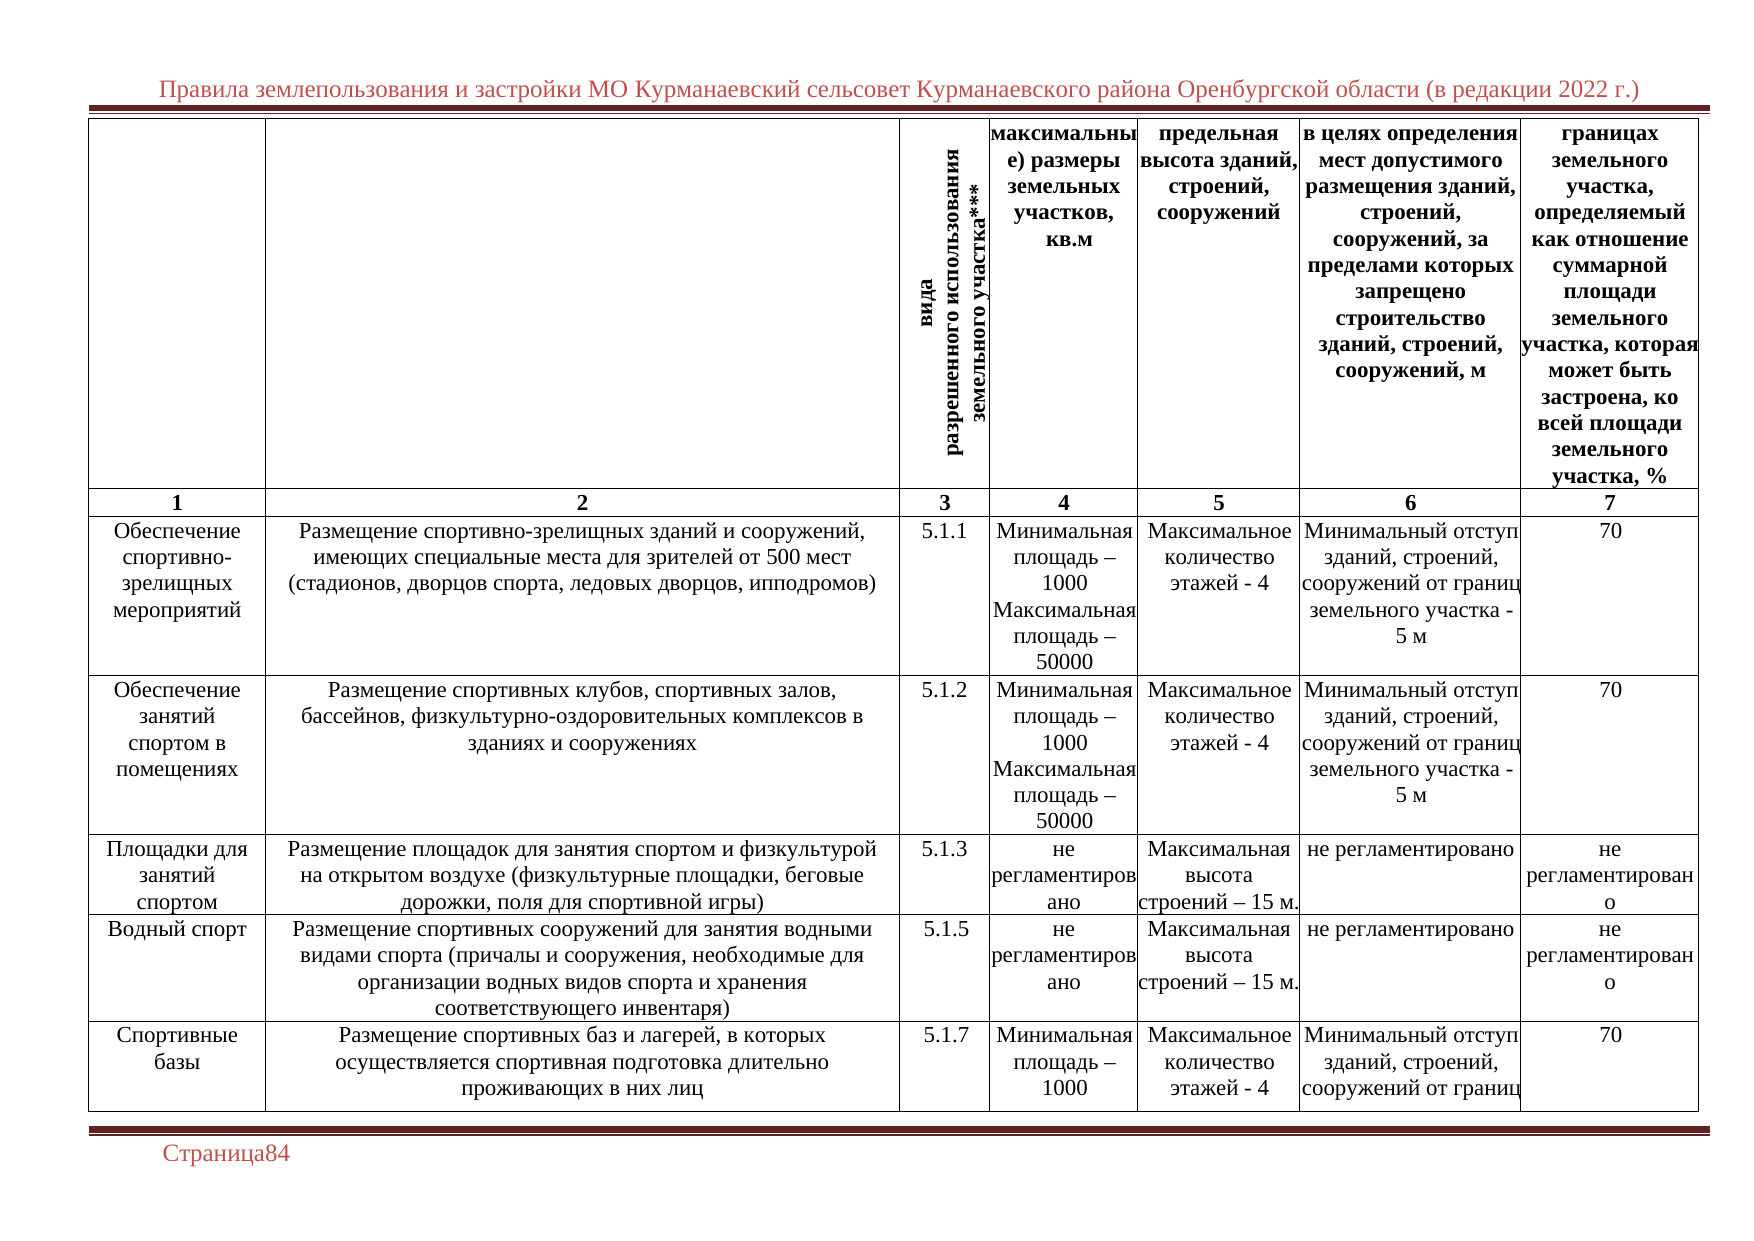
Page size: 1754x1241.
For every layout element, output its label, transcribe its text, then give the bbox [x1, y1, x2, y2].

table_cell 70 [1521, 517, 1698, 675]
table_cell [990, 119, 1137, 488]
table_cell 3 [900, 489, 989, 516]
table_cell Водный спорт [89, 915, 265, 1021]
table_cell Минимальный отступ зданий, строений, сооружений от границ земельного участка - 5 м [1300, 517, 1520, 675]
table_cell 5.1.2 [900, 676, 989, 834]
table_cell 5.1.1 [900, 517, 989, 675]
table_cell 7 [1521, 489, 1698, 516]
table_cell 6 [1300, 489, 1520, 516]
table_cell 5.1.5 [900, 915, 989, 1021]
table_cell Размещение площадок для занятия спортом и физкультурой на открытом воздухе (физкультурные площадки, беговые дорожки, поля для спортивной игры) [266, 835, 899, 914]
table_cell Размещение спортивных клубов, спортивных залов, бассейнов, физкультурно-оздоровительных комплексов в зданиях и сооружениях [266, 676, 899, 834]
table_cell не регламентировано [990, 915, 1137, 1021]
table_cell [266, 1022, 899, 1111]
table_cell Площадки для занятий спортом [89, 835, 265, 914]
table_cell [1300, 1022, 1520, 1111]
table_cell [1521, 119, 1698, 488]
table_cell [1300, 119, 1520, 488]
table_cell 5 [1138, 489, 1299, 516]
table_cell 70 [1521, 676, 1698, 834]
table_cell Размещение спортивных сооружений для занятия водными видами спорта (причалы и сооружения, необходимые для организации водных видов спорта и хранения соответствующего инвентаря) [266, 915, 899, 1021]
table_cell Обеспечение спортивно-зрелищных мероприятий [89, 517, 265, 675]
table_cell не регламентировано [1300, 835, 1520, 914]
table_cell Максимальное количество этажей - 4 [1138, 517, 1299, 675]
table_cell не регламентировано [1521, 915, 1698, 1021]
table_cell Обеспечение занятий спортом в помещениях [89, 676, 265, 834]
table_cell Максимальное количество этажей - 4 [1138, 676, 1299, 834]
table_cell Максимальная высота строений – 15 м. [1138, 835, 1299, 914]
table_cell Спортивные базы [89, 1022, 265, 1111]
table_cell 4 [990, 489, 1137, 516]
table_cell Размещение спортивно-зрелищных зданий и сооружений, имеющих специальные места для зрителей от 500 мест (стадионов, дворцов спорта, ледовых дворцов, ипподромов) [266, 517, 899, 675]
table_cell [990, 1022, 1137, 1111]
table_cell Минимальный отступ зданий, строений, сооружений от границ земельного участка - 5 м [1300, 676, 1520, 834]
table_cell 1 [89, 489, 265, 516]
table_cell Минимальная площадь – 1000 Максимальная площадь – 50000 [990, 517, 1137, 675]
table_cell Максимальная высота строений – 15 м. [1138, 915, 1299, 1021]
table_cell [1138, 119, 1299, 488]
table_cell не регламентировано [1300, 915, 1520, 1021]
table_cell не регламентировано [990, 835, 1137, 914]
table_cell не регламентировано [1521, 835, 1698, 914]
table_cell 5.1.3 [900, 835, 989, 914]
table_cell 2 [266, 489, 899, 516]
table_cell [1138, 1022, 1299, 1111]
table_cell 5.1.7 [900, 1022, 989, 1111]
table_cell Минимальная площадь – 1000 Максимальная площадь – 50000 [990, 676, 1137, 834]
table_cell 70 [1521, 1022, 1698, 1111]
